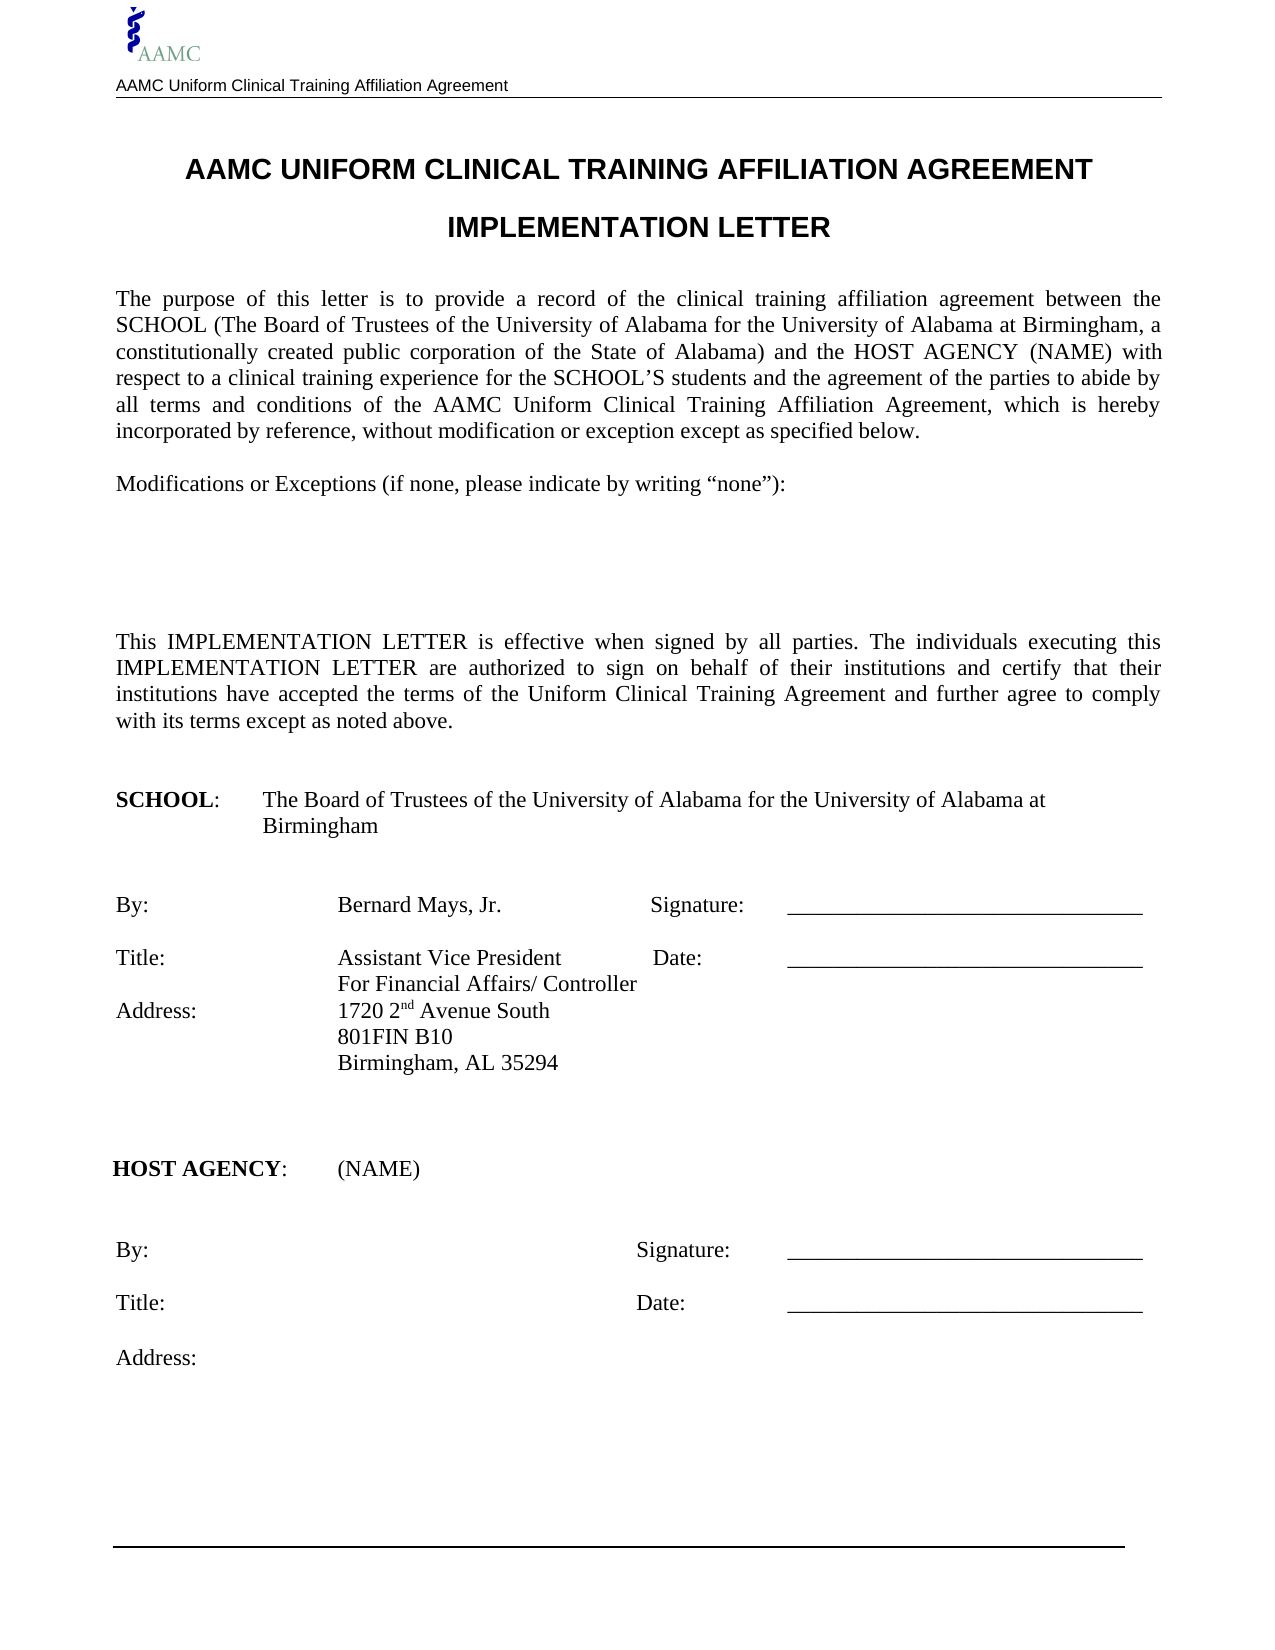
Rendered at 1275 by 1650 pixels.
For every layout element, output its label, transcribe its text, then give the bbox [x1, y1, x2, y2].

text Modifications or Exceptions (if none, please indicate by writing “none”): [116, 470, 1162, 496]
text Address: [116, 1344, 1162, 1371]
text Title: Assistant Vice President Date: _______________________________ [116, 944, 1162, 970]
picture [127, 7, 200, 61]
text For Financial Affairs/ Controller [116, 970, 1162, 997]
text HOST AGENCY: (NAME) [112, 1155, 1162, 1210]
text Title: Date: _______________________________ [116, 1289, 1162, 1315]
text Address: 1720 2nd Avenue South 801FIN B10 Birmingham, AL 35294 [116, 997, 1162, 1076]
text This IMPLEMENTATION LETTER is effective when signed by all parties. The individuals executing this IMPLEMENTATION LETTER are authorized to sign on behalf of their institutions and certify that their institutions have accepted the terms of the Uniform Clinical Training Agreement and further agree to comply with its terms except as noted above. [116, 628, 1162, 733]
text AAMC UNIFORM CLINICAL TRAINING AFFILIATION AGREEMENT [116, 152, 1162, 185]
text The purpose of this letter is to provide a record of the clinical training affiliation agreement between the SCHOOL (The Board of Trustees of the University of Alabama for the University of Alabama at Birmingham, a constitutionally created public corporation of the State of Alabama) and the HOST AGENCY (NAME) with respect to a clinical training experience for the SCHOOL’S students and the agreement of the parties to abide by all terms and conditions of the AAMC Uniform Clinical Training Affiliation Agreement, which is hereby incorporated by reference, without modification or exception except as specified below. [116, 285, 1162, 443]
text SCHOOL: The Board of Trustees of the University of Alabama for the University of Alabama at Birmingham [116, 786, 1162, 839]
text By: Signature: _______________________________ [116, 1236, 1162, 1263]
text By: Bernard Mays, Jr. Signature: _______________________________ [116, 891, 1162, 918]
text IMPLEMENTATION LETTER [116, 210, 1162, 244]
